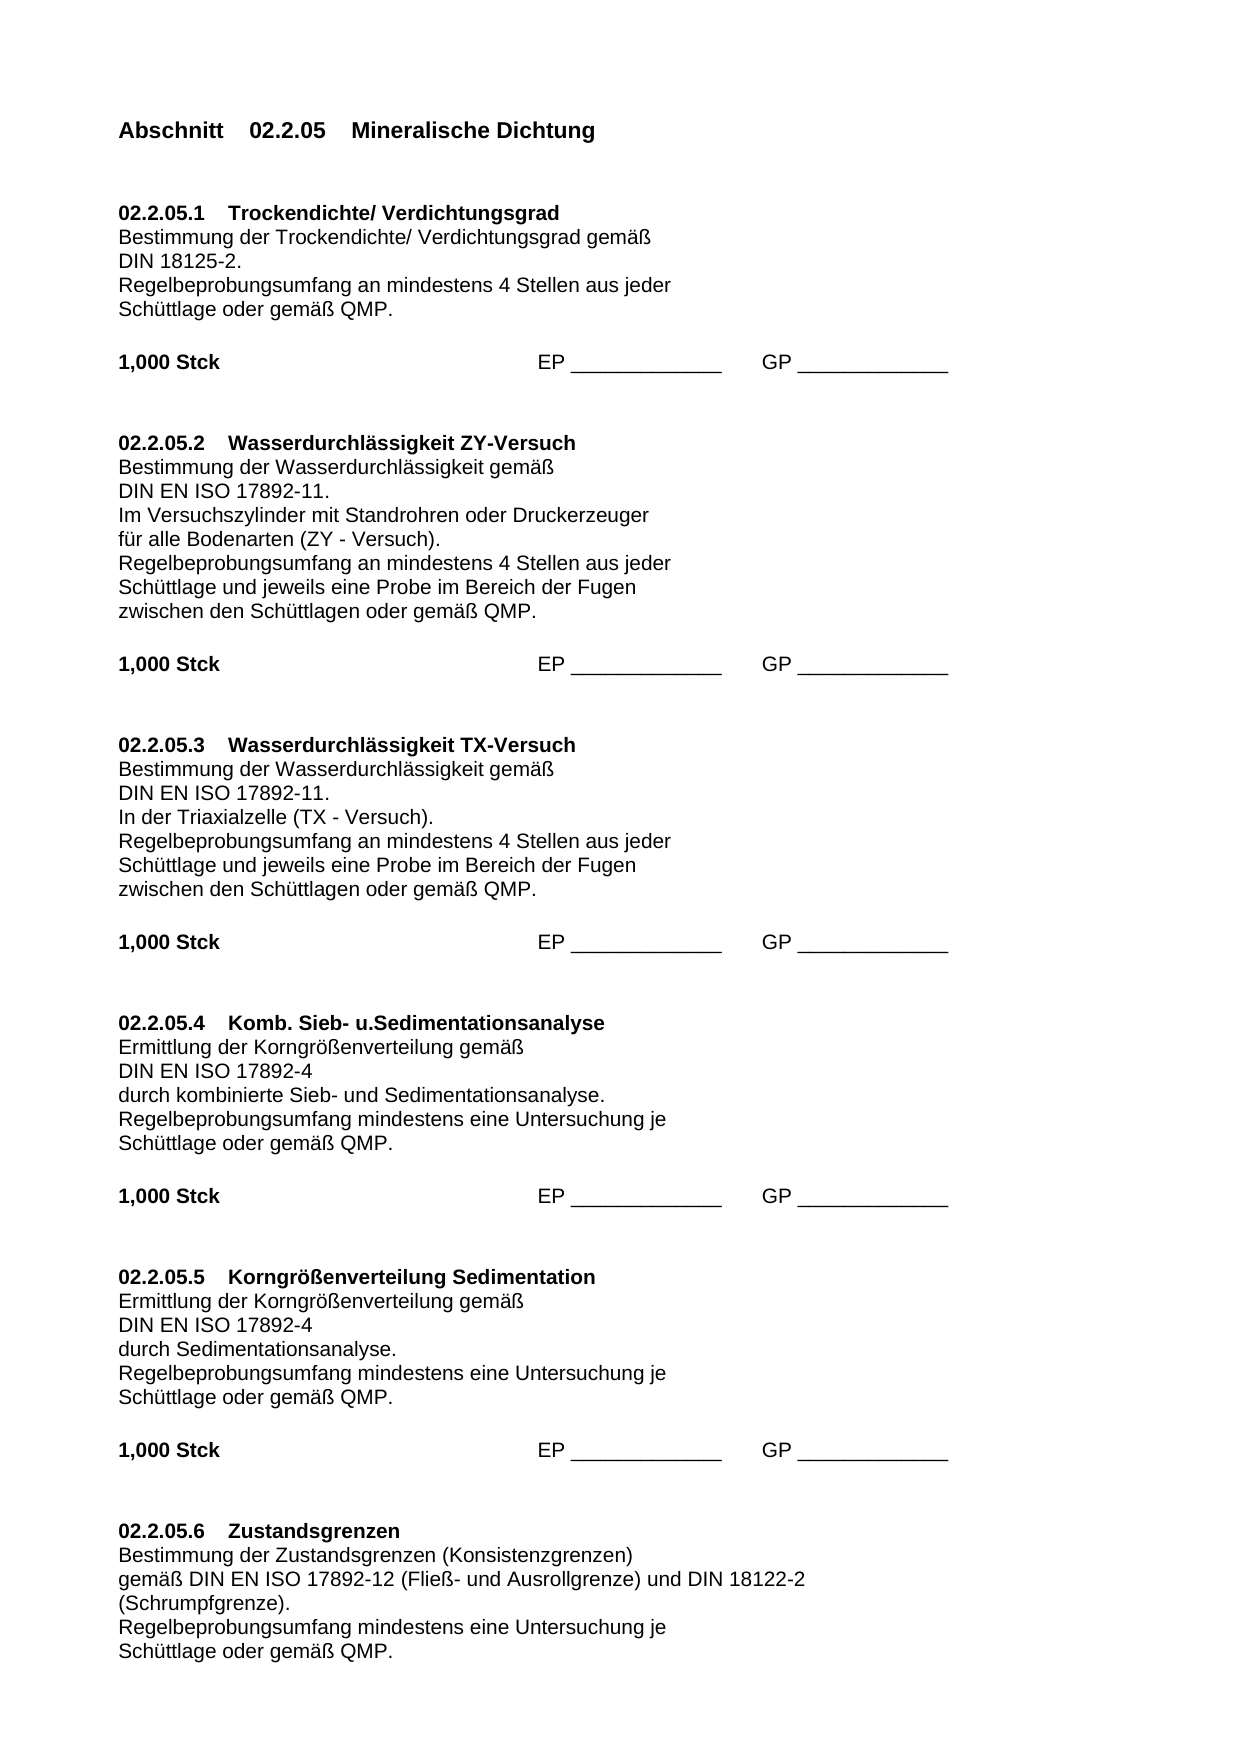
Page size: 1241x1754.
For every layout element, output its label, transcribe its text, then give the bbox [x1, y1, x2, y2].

text Schüttlage und jeweils eine Probe im Bereich der Fugen [118, 575, 957, 599]
text DIN EN ISO 17892-4 [118, 1059, 957, 1083]
text 1,000 Stck EP _____________ GP _____________ [118, 1437, 957, 1461]
text 1,000 Stck EP _____________ GP _____________ [118, 929, 957, 953]
text Im Versuchszylinder mit Standrohren oder Druckerzeuger [118, 503, 957, 527]
text Abschnitt 02.2.05 Mineralische Dichtung [118, 117, 957, 144]
text Regelbeprobungsumfang an mindestens 4 Stellen aus jeder [118, 829, 957, 853]
text DIN EN ISO 17892-11. [118, 781, 957, 805]
text Schüttlage oder gemäß QMP. [118, 1639, 957, 1663]
text DIN 18125-2. [118, 249, 957, 273]
text Schüttlage und jeweils eine Probe im Bereich der Fugen [118, 853, 957, 877]
text durch Sedimentationsanalyse. [118, 1337, 957, 1361]
text 1,000 Stck EP _____________ GP _____________ [118, 1183, 957, 1207]
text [118, 1615, 957, 1639]
text DIN EN ISO 17892-11. [118, 479, 957, 503]
text gemäß DIN EN ISO 17892-12 (Fließ- und Ausrollgrenze) und DIN 18122-2 (Schrumpfgrenze). [118, 1567, 957, 1615]
text DIN EN ISO 17892-4 [118, 1313, 957, 1337]
text Regelbeprobungsumfang mindestens eine Untersuchung je [118, 1361, 957, 1385]
text Ermittlung der Korngrößenverteilung gemäß [118, 1289, 957, 1313]
text 1,000 Stck EP _____________ GP _____________ [118, 652, 957, 676]
text Regelbeprobungsumfang an mindestens 4 Stellen aus jeder [118, 551, 957, 575]
text Bestimmung der Wasserdurchlässigkeit gemäß [118, 757, 957, 781]
text 02.2.05.2 Wasserdurchlässigkeit ZY-Versuch [118, 431, 957, 455]
text Bestimmung der Trockendichte/ Verdichtungsgrad gemäß [118, 225, 957, 249]
text Schüttlage oder gemäß QMP. [118, 1385, 957, 1409]
text 02.2.05.3 Wasserdurchlässigkeit TX-Versuch [118, 733, 957, 757]
text für alle Bodenarten (ZY - Versuch). [118, 527, 957, 551]
text zwischen den Schüttlagen oder gemäß QMP. [118, 599, 957, 623]
text Regelbeprobungsumfang mindestens eine Untersuchung je [118, 1107, 957, 1131]
text 02.2.05.4 Komb. Sieb- u.Sedimentationsanalyse [118, 1011, 957, 1035]
text Regelbeprobungsumfang an mindestens 4 Stellen aus jeder [118, 273, 957, 297]
text In der Triaxialzelle (TX - Versuch). [118, 805, 957, 829]
text zwischen den Schüttlagen oder gemäß QMP. [118, 877, 957, 901]
text 1,000 Stck EP _____________ GP _____________ [118, 350, 957, 374]
text Bestimmung der Zustandsgrenzen (Konsistenzgrenzen) [118, 1543, 957, 1567]
text Schüttlage oder gemäß QMP. [118, 297, 957, 321]
text Bestimmung der Wasserdurchlässigkeit gemäß [118, 455, 957, 479]
text 02.2.05.5 Korngrößenverteilung Sedimentation [118, 1265, 957, 1289]
text durch kombinierte Sieb- und Sedimentationsanalyse. [118, 1083, 957, 1107]
text Schüttlage oder gemäß QMP. [118, 1131, 957, 1155]
text Ermittlung der Korngrößenverteilung gemäß [118, 1035, 957, 1059]
text 02.2.05.6 Zustandsgrenzen [118, 1519, 957, 1543]
text 02.2.05.1 Trockendichte/ Verdichtungsgrad [118, 201, 957, 225]
